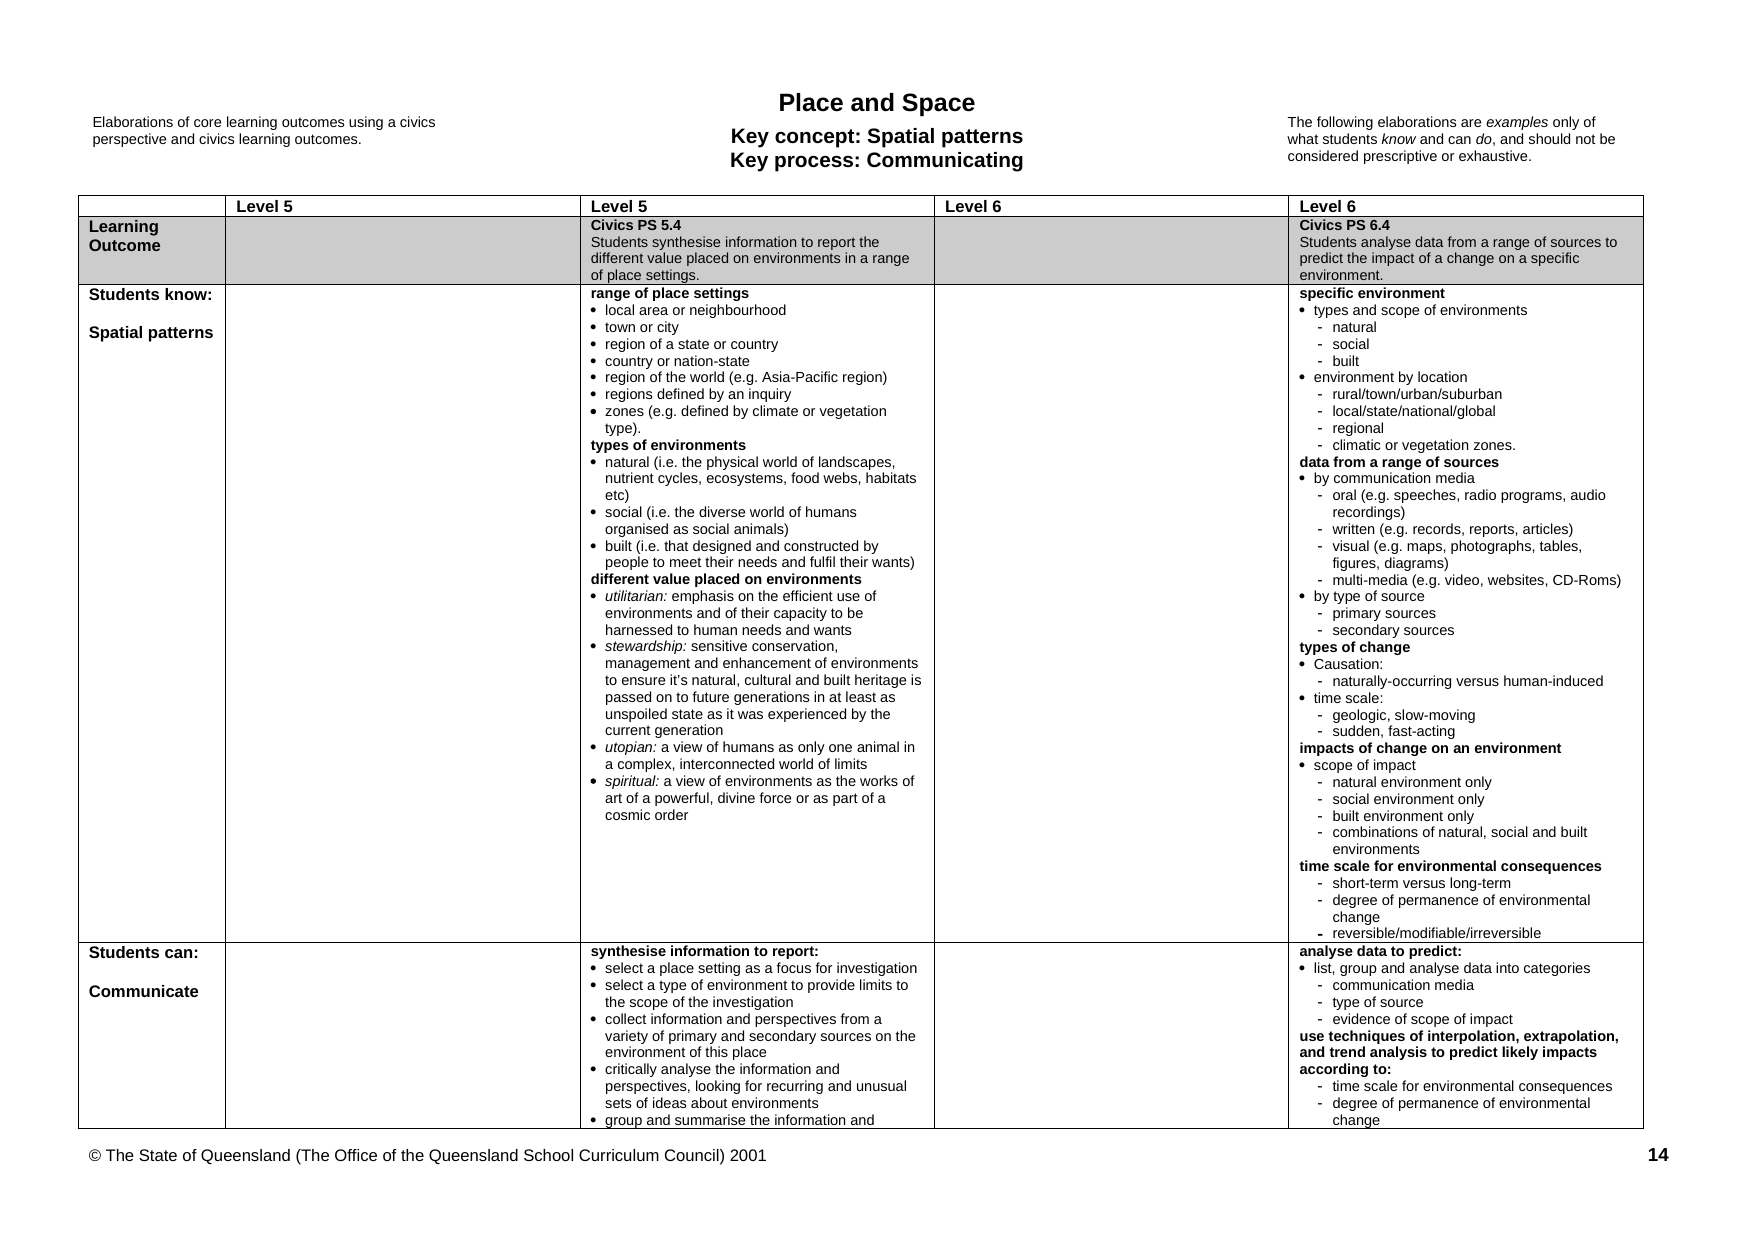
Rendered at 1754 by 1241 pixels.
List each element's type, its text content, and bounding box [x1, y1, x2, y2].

subtitle Key process: Communicating [88, 147, 1666, 171]
subtitle Key concept: Spatial patterns [465, 123, 1666, 147]
table_header Level 6 [1289, 196, 1643, 216]
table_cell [581, 943, 934, 1128]
table_cell Civics PS 6.4 Students analyse data from a range of sources to predict the impact of a change on a specific environment. [1289, 217, 1643, 284]
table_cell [79, 943, 225, 1128]
table_header Level 6 [935, 196, 1288, 216]
table_cell [935, 285, 1288, 942]
table_header Level 5 [581, 196, 934, 216]
table_header [79, 196, 225, 216]
table_cell [226, 285, 580, 942]
subtitle Place and Space [88, 88, 1666, 117]
table_cell Civics PS 5.4 Students synthesise information to report the different value placed on environments in a range of place settings. [581, 217, 934, 284]
table_cell range of place settings local area or neighbourhood town or city region of a state or country country or nation-state region of the world (e.g. Asia-Pacific region) regions defined by an inquiry zones (e.g. defined by climate or vegetation type). types of environments natural (i.e. the physical world of landscapes, nutrient cycles, ecosystems, food webs, habitats etc) social (i.e. the diverse world of humans organised as social animals) built (i.e. that designed and constructed by people to meet their needs and fulfil their wants) different value placed on environments utilitarian: emphasis on the efficient use of environments and of their capacity to be harnessed to human needs and wants stewardship: sensitive conservation, management and enhancement of environments to ensure it’s natural, cultural and built heritage is passed on to future generations in at least as unspoiled state as it was experienced by the current generation utopian: a view of humans as only one animal in a complex, interconnected world of limits spiritual: a view of environments as the works of art of a powerful, divine force or as part of a cosmic order [581, 285, 934, 942]
table_cell specific environment types and scope of environments natural social built environment by location rural/town/urban/suburban local/state/national/global regional climatic or vegetation zones. data from a range of sources by communication media oral (e.g. speeches, radio programs, audio recordings) written (e.g. records, reports, articles) visual (e.g. maps, photographs, tables, figures, diagrams) multi-media (e.g. video, websites, CD-Roms) by type of source primary sources secondary sources types of change Causation: naturally-occurring versus human-induced time scale: geologic, slow-moving sudden, fast-acting impacts of change on an environment scope of impact natural environment only social environment only built environment only combinations of natural, social and built environments time scale for environmental consequences short-term versus long-term degree of permanence of environmental change reversible/modifiable/irreversible [1289, 285, 1643, 942]
table_cell [935, 943, 1288, 1128]
table_cell [226, 217, 580, 284]
table_cell [935, 217, 1288, 284]
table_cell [1289, 943, 1643, 1128]
table_header Level 5 [226, 196, 580, 216]
table_cell Learning Outcome [79, 217, 225, 284]
table_cell Students know: Spatial patterns [79, 285, 225, 942]
table_cell [226, 943, 580, 1128]
